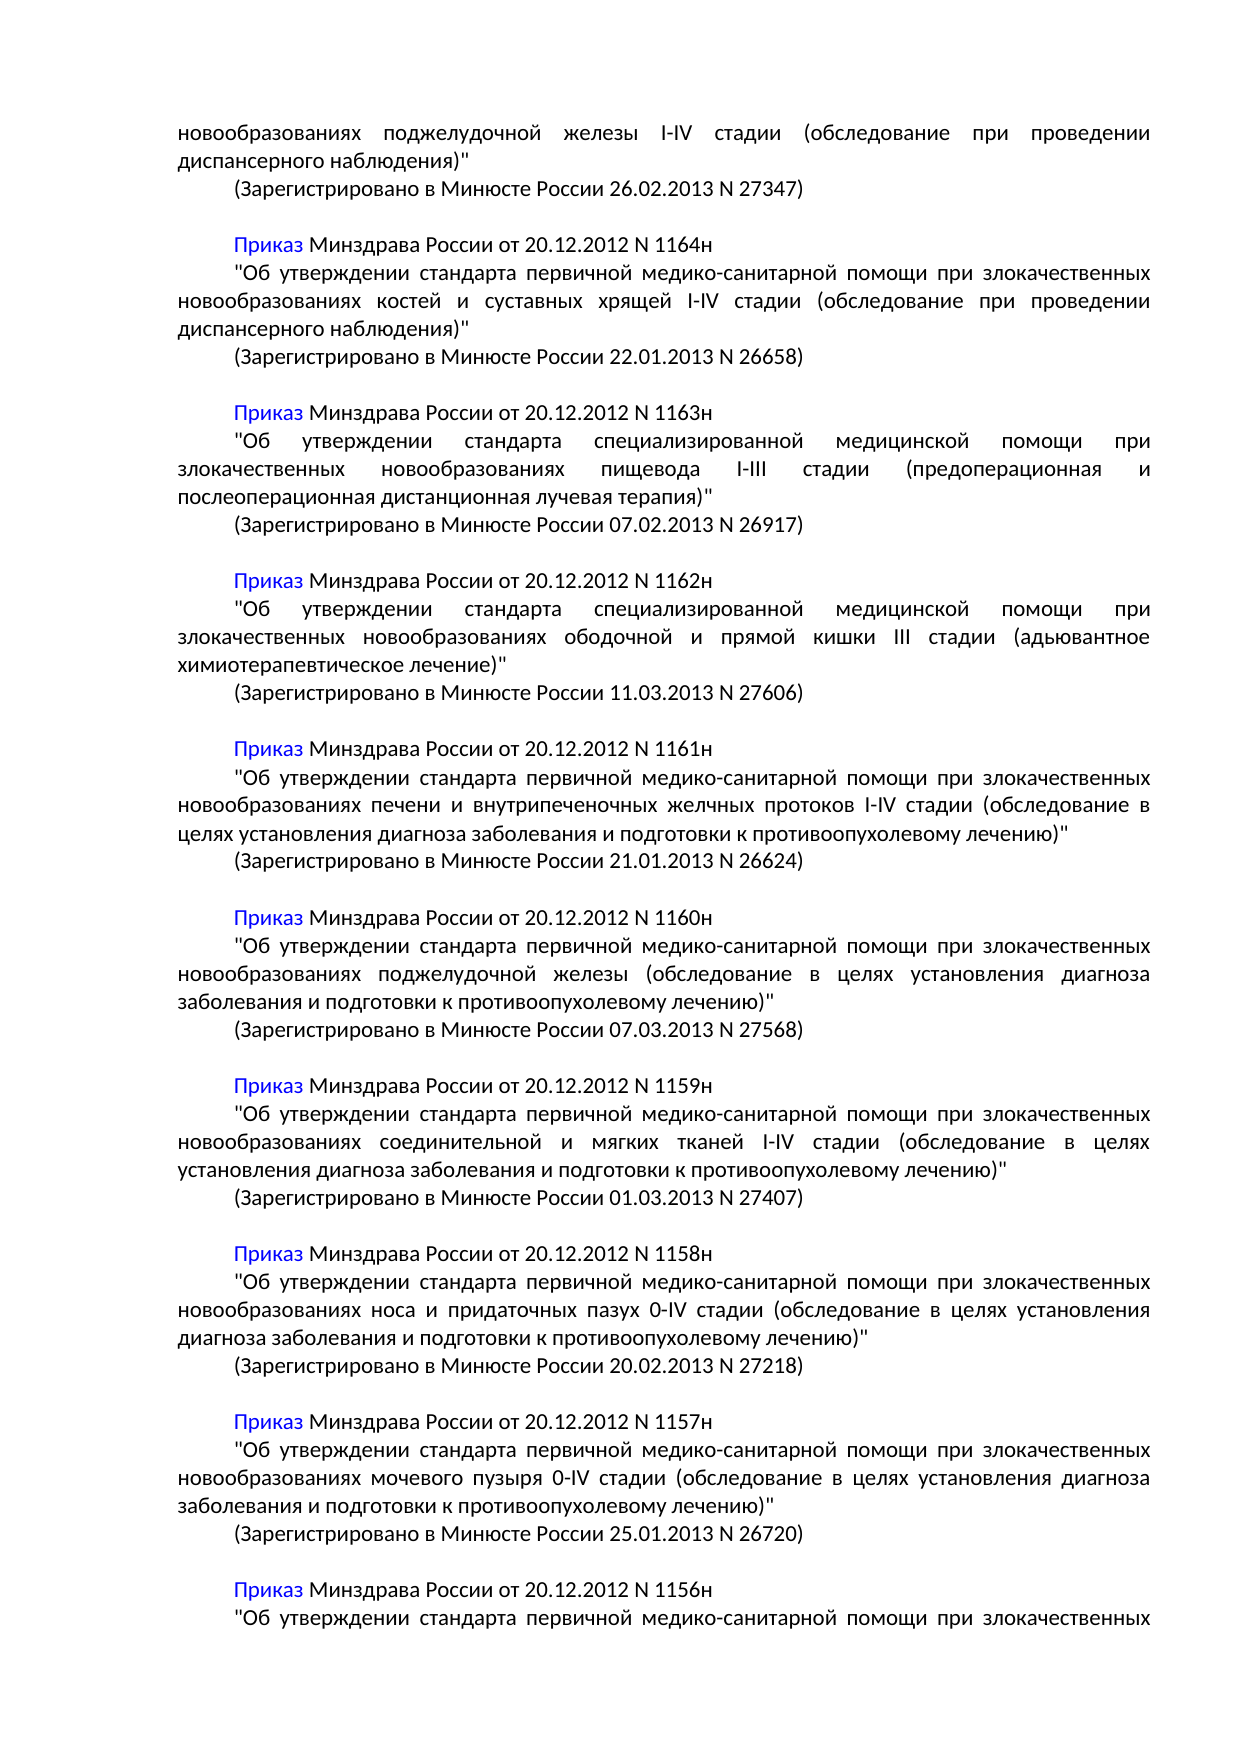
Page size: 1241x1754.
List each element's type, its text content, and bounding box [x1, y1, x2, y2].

text (Зарегистрировано в Минюсте России 07.03.2013 N 27568) [177, 1015, 1152, 1043]
text Приказ Минздрава России от 20.12.2012 N 1163н [177, 398, 1152, 426]
text Приказ Минздрава России от 20.12.2012 N 1156н [177, 1575, 1152, 1603]
text "Об утверждении стандарта первичной медико-санитарной помощи при злокачественных новообразованиях соединительной и мягких тканей I-IV стадии (обследование в целях установления диагноза заболевания и подготовки к противоопухолевому лечению)" [177, 1099, 1152, 1183]
text (Зарегистрировано в Минюсте России 07.02.2013 N 26917) [177, 510, 1152, 538]
text (Зарегистрировано в Минюсте России 22.01.2013 N 26658) [177, 342, 1152, 370]
text (Зарегистрировано в Минюсте России 21.01.2013 N 26624) [177, 847, 1152, 875]
text "Об утверждении стандарта первичной медико-санитарной помощи при злокачественных новообразованиях костей и суставных хрящей I-IV стадии (обследование при проведении диспансерного наблюдения)" [177, 258, 1152, 342]
text "Об утверждении стандарта специализированной медицинской помощи при злокачественных новообразованиях пищевода I-III стадии (предоперационная и послеоперационная дистанционная лучевая терапия)" [177, 426, 1152, 510]
text "Об утверждении стандарта первичной медико-санитарной помощи при злокачественных новообразованиях носа и придаточных пазух 0-IV стадии (обследование в целях установления диагноза заболевания и подготовки к противоопухолевому лечению)" [177, 1267, 1152, 1351]
text "Об утверждении стандарта специализированной медицинской помощи при злокачественных новообразованиях ободочной и прямой кишки III стадии (адьювантное химиотерапевтическое лечение)" [177, 594, 1152, 678]
text Приказ Минздрава России от 20.12.2012 N 1162н [177, 566, 1152, 594]
text Приказ Минздрава России от 20.12.2012 N 1159н [177, 1071, 1152, 1099]
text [177, 1603, 1152, 1631]
text (Зарегистрировано в Минюсте России 26.02.2013 N 27347) [177, 174, 1152, 202]
text Приказ Минздрава России от 20.12.2012 N 1157н [177, 1407, 1152, 1435]
text Приказ Минздрава России от 20.12.2012 N 1160н [177, 903, 1152, 931]
text Приказ Минздрава России от 20.12.2012 N 1158н [177, 1239, 1152, 1267]
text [177, 118, 1152, 174]
text (Зарегистрировано в Минюсте России 25.01.2013 N 26720) [177, 1519, 1152, 1547]
text "Об утверждении стандарта первичной медико-санитарной помощи при злокачественных новообразованиях печени и внутрипеченочных желчных протоков I-IV стадии (обследование в целях установления диагноза заболевания и подготовки к противоопухолевому лечению)" [177, 763, 1152, 847]
text (Зарегистрировано в Минюсте России 11.03.2013 N 27606) [177, 678, 1152, 707]
text "Об утверждении стандарта первичной медико-санитарной помощи при злокачественных новообразованиях мочевого пузыря 0-IV стадии (обследование в целях установления диагноза заболевания и подготовки к противоопухолевому лечению)" [177, 1435, 1152, 1519]
text (Зарегистрировано в Минюсте России 20.02.2013 N 27218) [177, 1351, 1152, 1379]
text (Зарегистрировано в Минюсте России 01.03.2013 N 27407) [177, 1183, 1152, 1211]
text Приказ Минздрава России от 20.12.2012 N 1164н [177, 230, 1152, 258]
text Приказ Минздрава России от 20.12.2012 N 1161н [177, 734, 1152, 763]
text "Об утверждении стандарта первичной медико-санитарной помощи при злокачественных новообразованиях поджелудочной железы (обследование в целях установления диагноза заболевания и подготовки к противоопухолевому лечению)" [177, 931, 1152, 1015]
